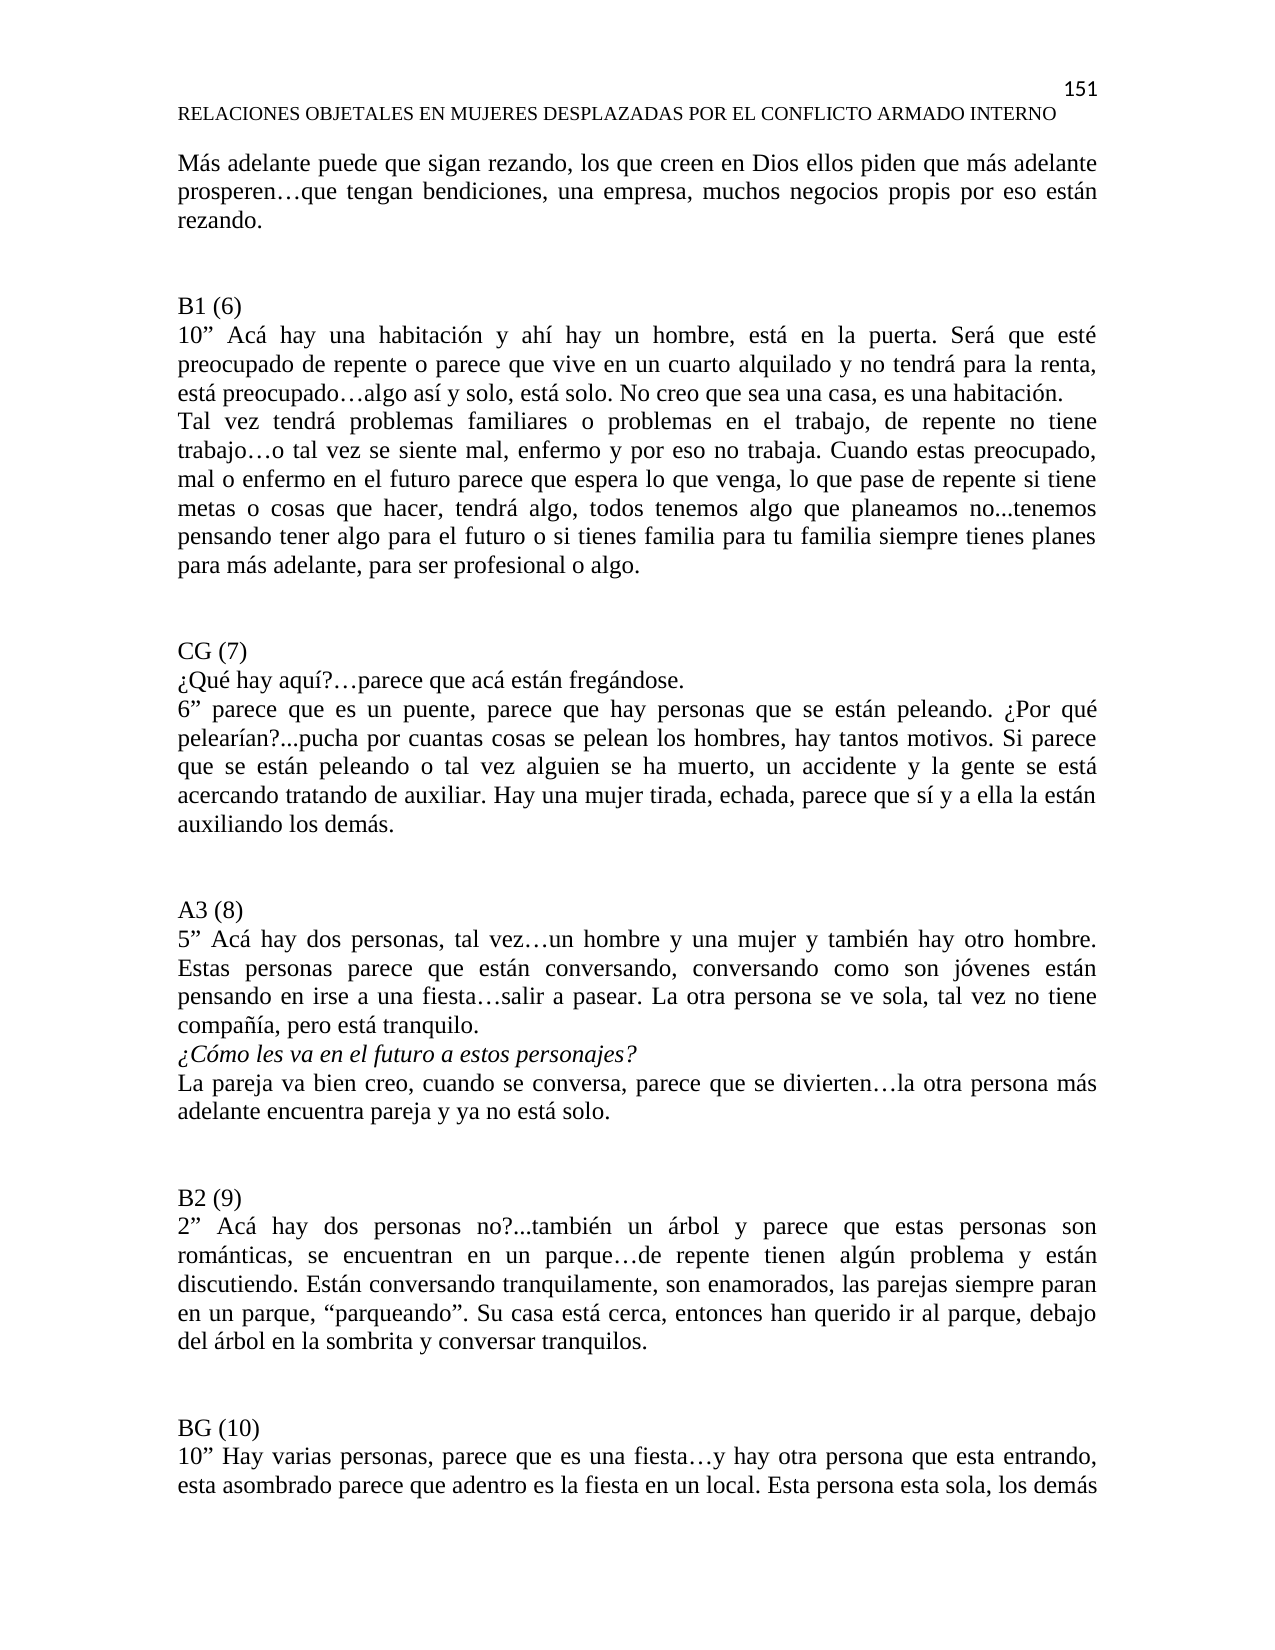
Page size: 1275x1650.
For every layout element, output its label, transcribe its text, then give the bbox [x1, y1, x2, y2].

text BG (10) [177, 1413, 1098, 1441]
text B1 (6) [177, 291, 1098, 320]
text A3 (8) [177, 895, 1098, 924]
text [177, 1441, 1098, 1499]
text 2” Acá hay dos personas no?...también un árbol y parece que estas personas son románticas, se encuentran en un parque…de repente tienen algún problema y están discutiendo. Están conversando tranquilamente, son enamorados, las parejas siempre paran en un parque, “parqueando”. Su casa está cerca, entonces han querido ir al parque, debajo del árbol en la sombrita y conversar tranquilos. [177, 1211, 1098, 1355]
text 10” Acá hay una habitación y ahí hay un hombre, está en la puerta. Será que esté preocupado de repente o parece que vive en un cuarto alquilado y no tendrá para la renta, está preocupado…algo así y solo, está solo. No creo que sea una casa, es una habitación. [177, 320, 1098, 406]
text CG (7) [177, 636, 1098, 665]
text ¿Cómo les va en el futuro a estos personajes? [177, 1039, 1098, 1068]
text 6” parece que es un puente, parece que hay personas que se están peleando. ¿Por qué pelearían?...pucha por cuantas cosas se pelean los hombres, hay tantos motivos. Si parece que se están peleando o tal vez alguien se ha muerto, un accidente y la gente se está acercando tratando de auxiliar. Hay una mujer tirada, echada, parece que sí y a ella la están auxiliando los demás. [177, 694, 1098, 838]
text ¿Qué hay aquí?…parece que acá están fregándose. [177, 665, 1098, 694]
text Más adelante puede que sigan rezando, los que creen en Dios ellos piden que más adelante prosperen…que tengan bendiciones, una empresa, muchos negocios propis por eso están rezando. [177, 148, 1098, 234]
text 5” Acá hay dos personas, tal vez…un hombre y una mujer y también hay otro hombre. Estas personas parece que están conversando, conversando como son jóvenes están pensando en irse a una fiesta…salir a pasear. La otra persona se ve sola, tal vez no tiene compañía, pero está tranquilo. [177, 924, 1098, 1039]
text La pareja va bien creo, cuando se conversa, parece que se divierten…la otra persona más adelante encuentra pareja y ya no está solo. [177, 1068, 1098, 1125]
text Tal vez tendrá problemas familiares o problemas en el trabajo, de repente no tiene trabajo…o tal vez se siente mal, enfermo y por eso no trabaja. Cuando estas preocupado, mal o enfermo en el futuro parece que espera lo que venga, lo que pase de repente si tiene metas o cosas que hacer, tendrá algo, todos tenemos algo que planeamos no...tenemos pensando tener algo para el futuro o si tienes familia para tu familia siempre tienes planes para más adelante, para ser profesional o algo. [177, 406, 1098, 579]
text B2 (9) [177, 1183, 1098, 1211]
